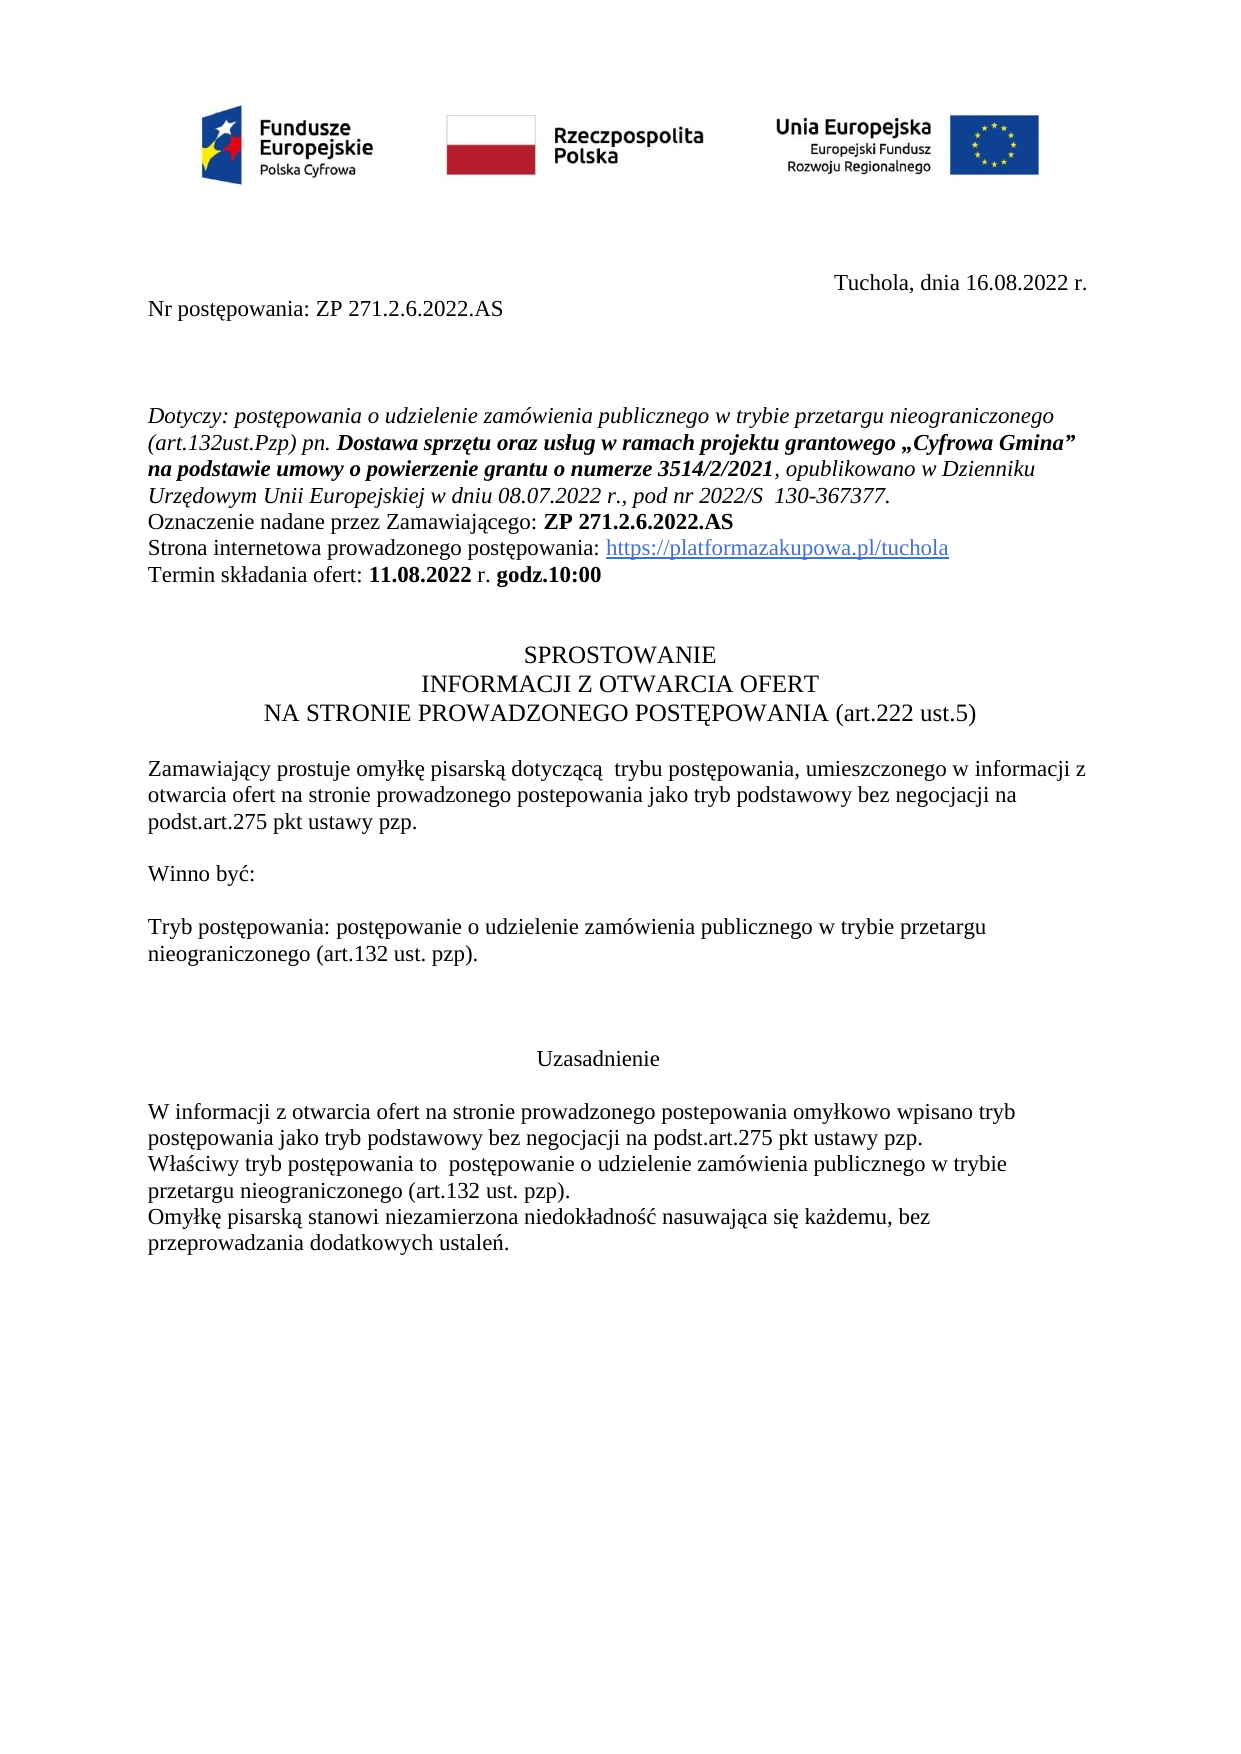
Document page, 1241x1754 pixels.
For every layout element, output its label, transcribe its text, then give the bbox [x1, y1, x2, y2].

text Tuchola, dnia 16.08.2022 r. [148, 269, 1093, 296]
text W informacji z otwarcia ofert na stronie prowadzonego postepowania omyłkowo wpisano tryb postępowania jako tryb podstawowy bez negocjacji na podst.art.275 pkt ustawy pzp. [148, 1098, 1093, 1150]
text Dotyczy: postępowania o udzielenie zamówienia publicznego w trybie przetargu nieograniczonego (art.132ust.Pzp) pn. Dostawa sprzętu oraz usług w ramach projektu grantowego „Cyfrowa Gmina” na podstawie umowy o powierzenie grantu o numerze 3514/2/2021, opublikowano w Dzienniku Urzędowym Unii Europejskiej w dniu 08.07.2022 r., pod nr 2022/S 130-367377. Oznaczenie nadane przez Zamawiającego: ZP 271.2.6.2022.AS Strona internetowa prowadzonego postępowania: https://platformazakupowa.pl/tuchola Termin składania ofert: 11.08.2022 r. godz.10:00 [148, 403, 1093, 587]
text Właściwy tryb postępowania to postępowanie o udzielenie zamówienia publicznego w trybie przetargu nieograniczonego (art.132 ust. pzp). [148, 1150, 1093, 1203]
text Tryb postępowania: postępowanie o udzielenie zamówienia publicznego w trybie przetargu nieograniczonego (art.132 ust. pzp). [148, 887, 1093, 966]
picture [147, 73, 1092, 217]
text Winno być: [148, 861, 1093, 887]
text Omyłkę pisarską stanowi niezamierzona niedokładność nasuwająca się każdemu, bez przeprowadzania dodatkowych ustaleń. [148, 1203, 1093, 1256]
text INFORMACJI Z OTWARCIA OFERT [148, 669, 1093, 698]
text Zamawiający prostuje omyłkę pisarską dotyczącą trybu postępowania, umieszczonego w informacji z otwarcia ofert na stronie prowadzonego postepowania jako tryb podstawowy bez negocjacji na podst.art.275 pkt ustawy pzp. [148, 755, 1093, 834]
text SPROSTOWANIE [148, 640, 1093, 669]
text NA STRONIE PROWADZONEGO POSTĘPOWANIA (art.222 ust.5) [148, 698, 1093, 726]
text Uzasadnienie [148, 1045, 1093, 1071]
text Nr postępowania: ZP 271.2.6.2022.AS [148, 296, 1093, 322]
